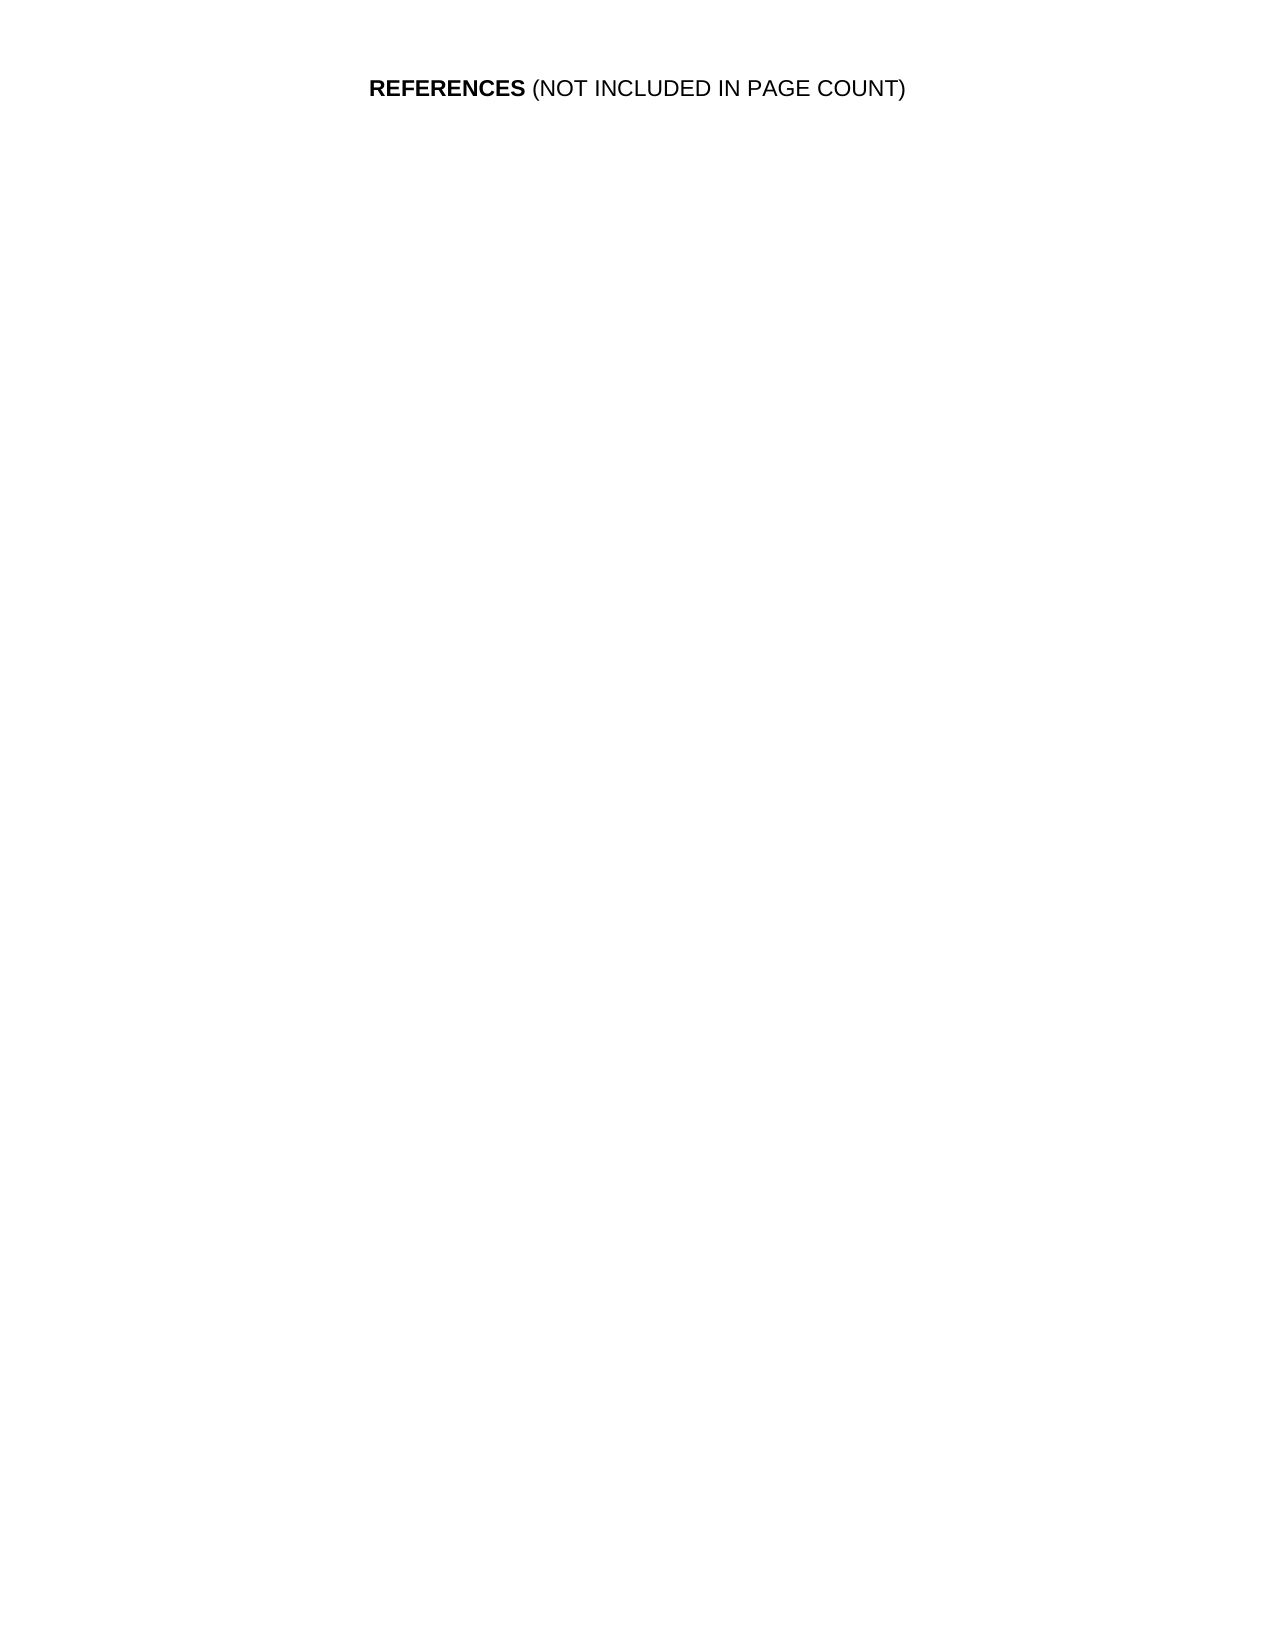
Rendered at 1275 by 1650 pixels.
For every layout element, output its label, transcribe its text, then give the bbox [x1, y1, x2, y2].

text REFERENCES (NOT INCLUDED IN PAGE COUNT) [75, 75, 1200, 101]
